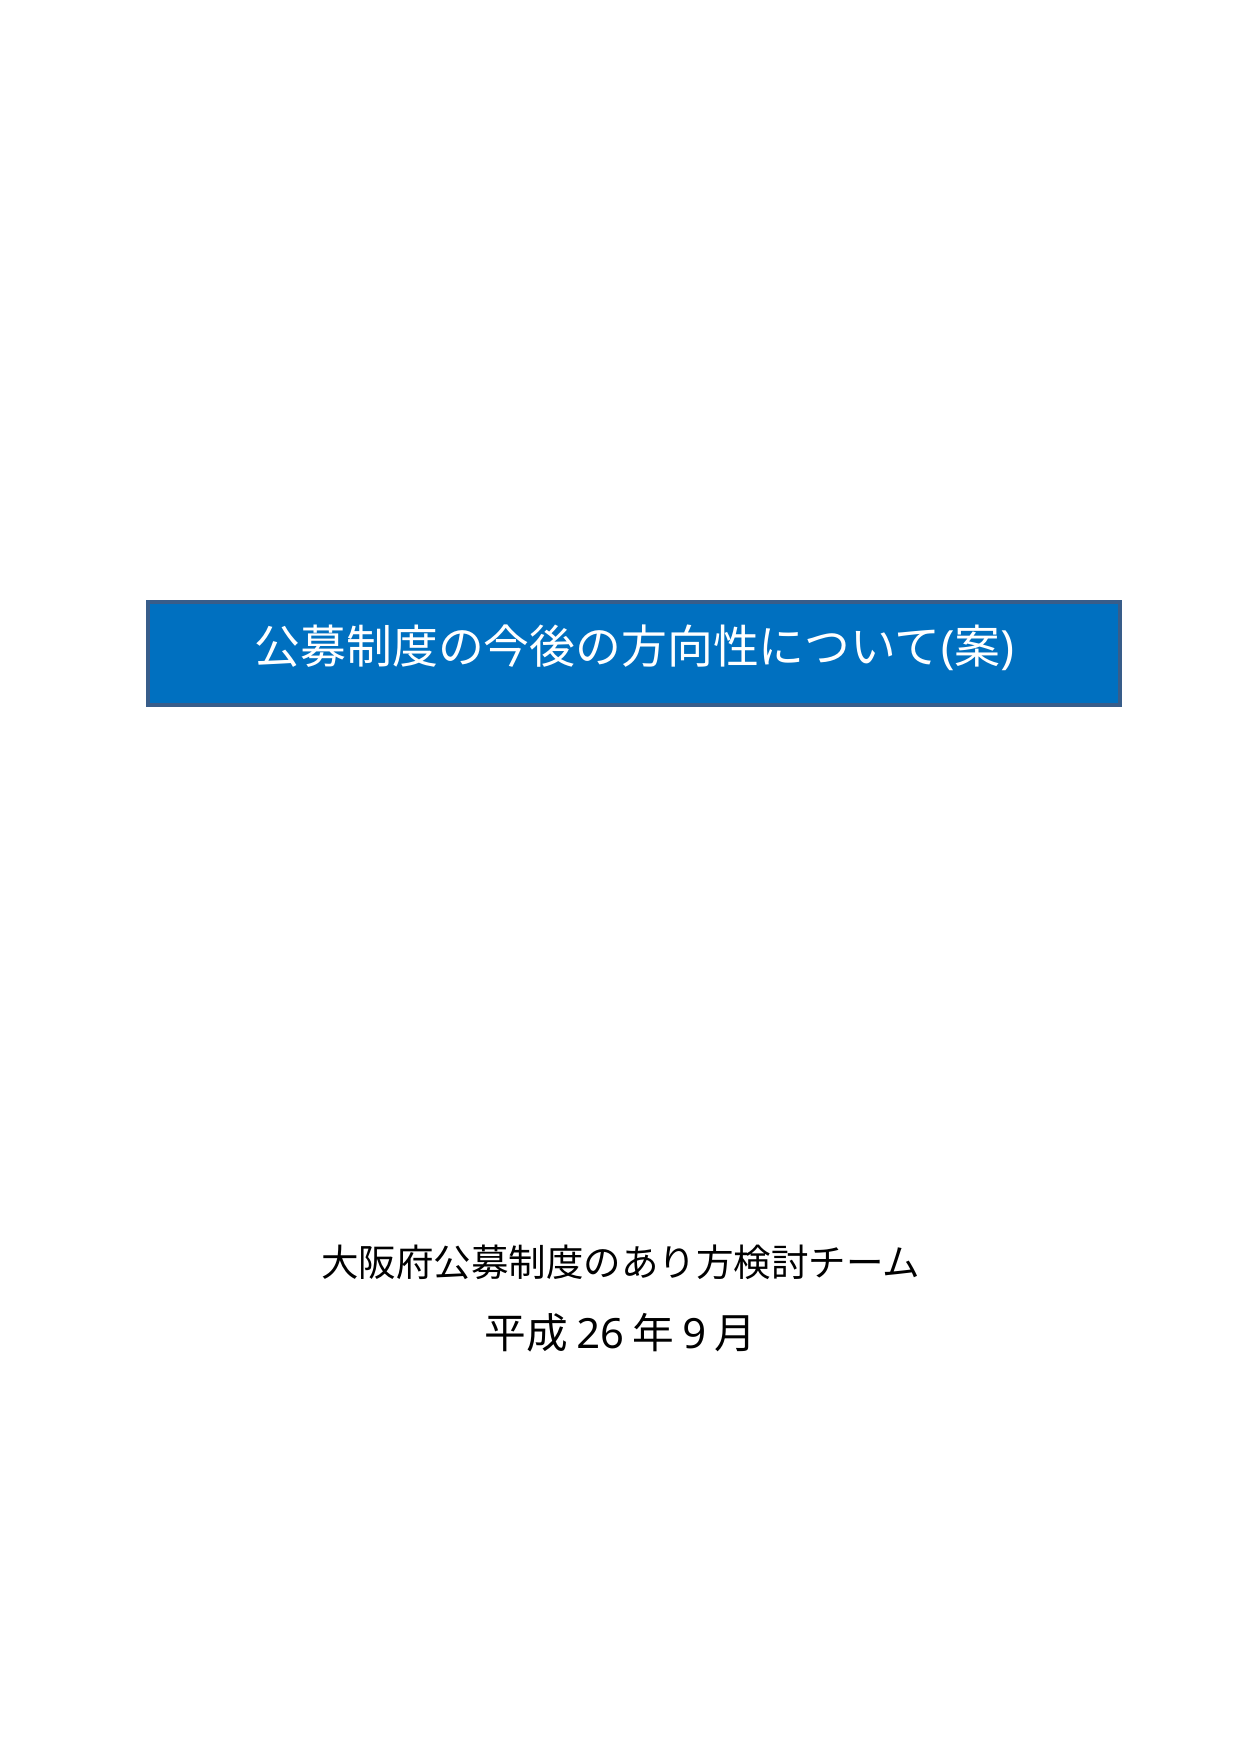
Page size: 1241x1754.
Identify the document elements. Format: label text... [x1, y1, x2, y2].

text 平成26年9月 [177, 1295, 1063, 1366]
text 大阪府公募制度のあり方検討チーム [177, 1225, 1063, 1295]
